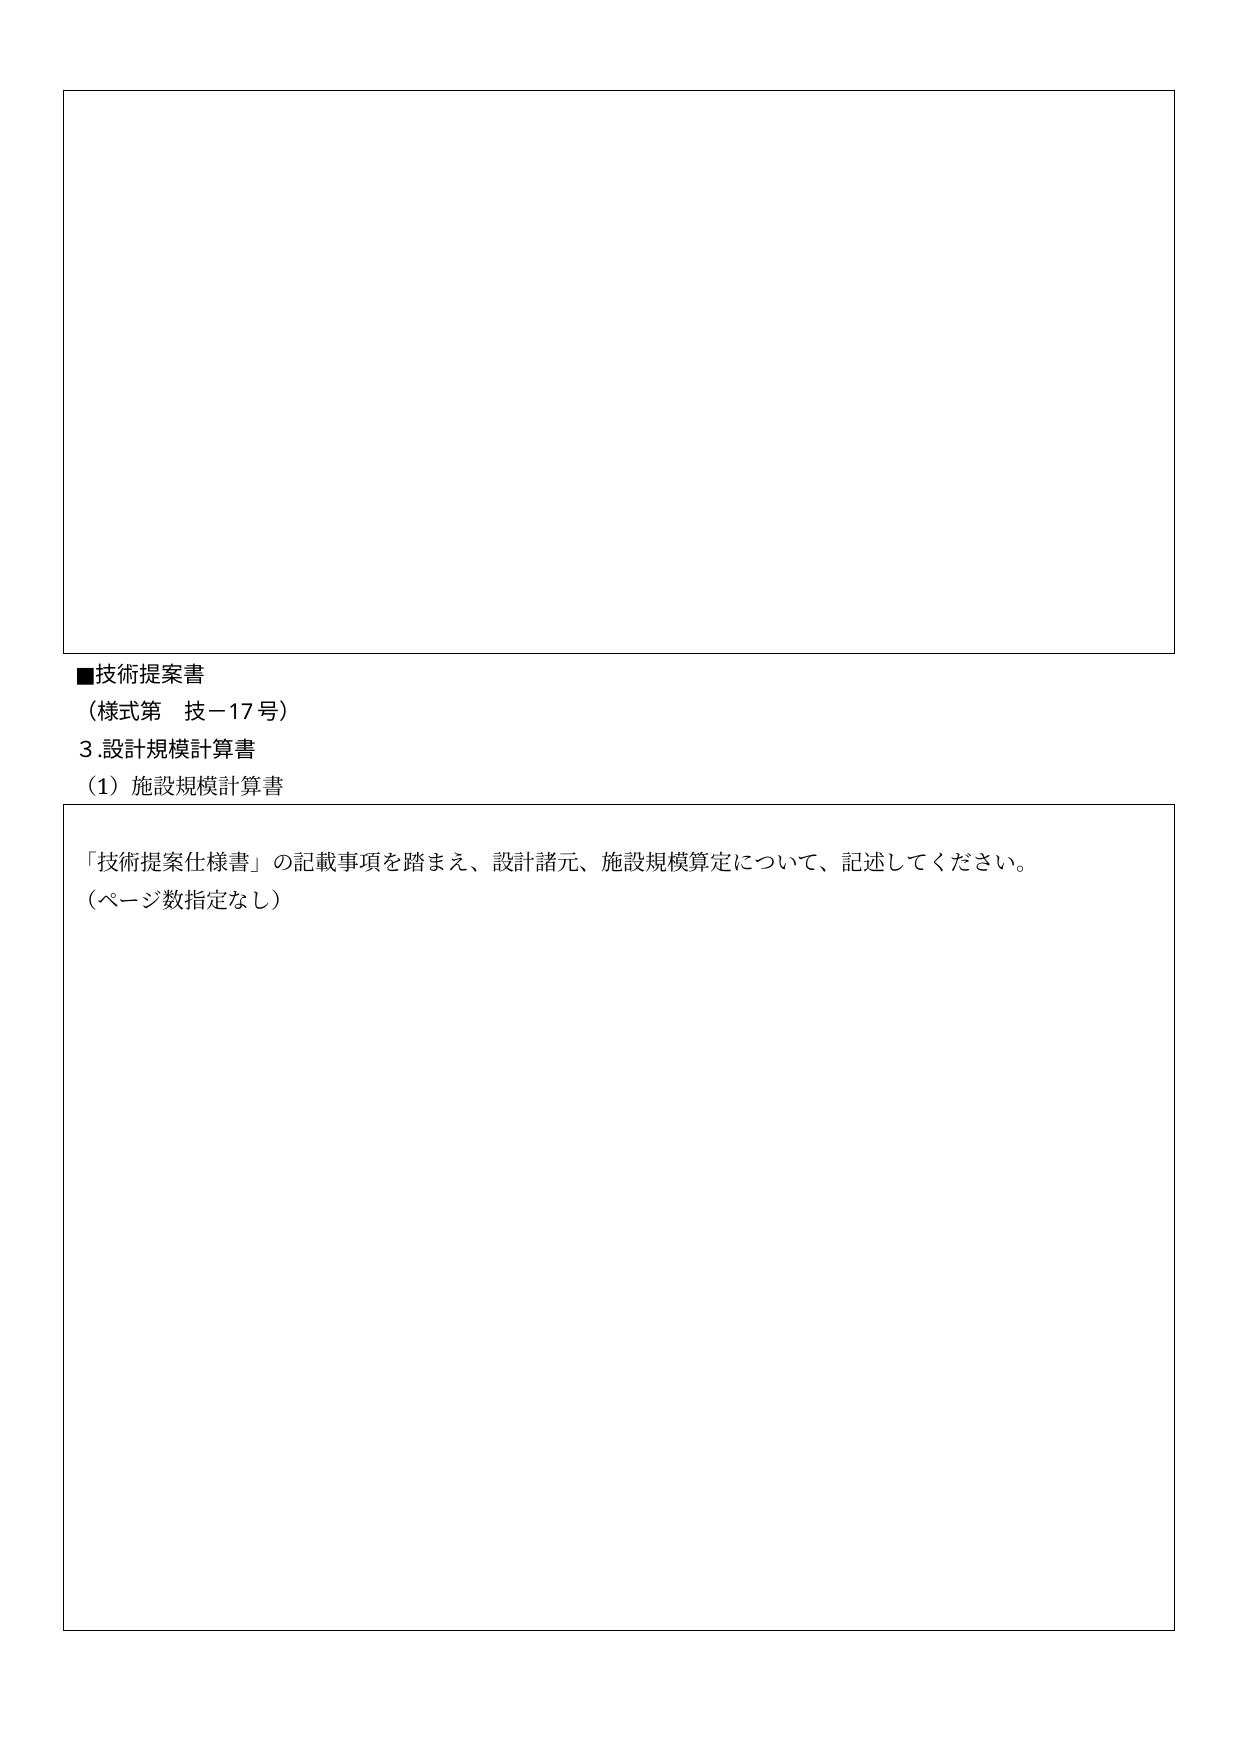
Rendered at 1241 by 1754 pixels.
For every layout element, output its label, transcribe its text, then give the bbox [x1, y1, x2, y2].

text ■技術提案書 [75, 654, 1165, 692]
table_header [64, 805, 1174, 1630]
text （1）施設規模計算書 [75, 767, 1165, 804]
text （様式第 技－17号） [75, 692, 1165, 729]
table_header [64, 91, 1174, 653]
text ３.設計規模計算書 [75, 729, 1165, 767]
